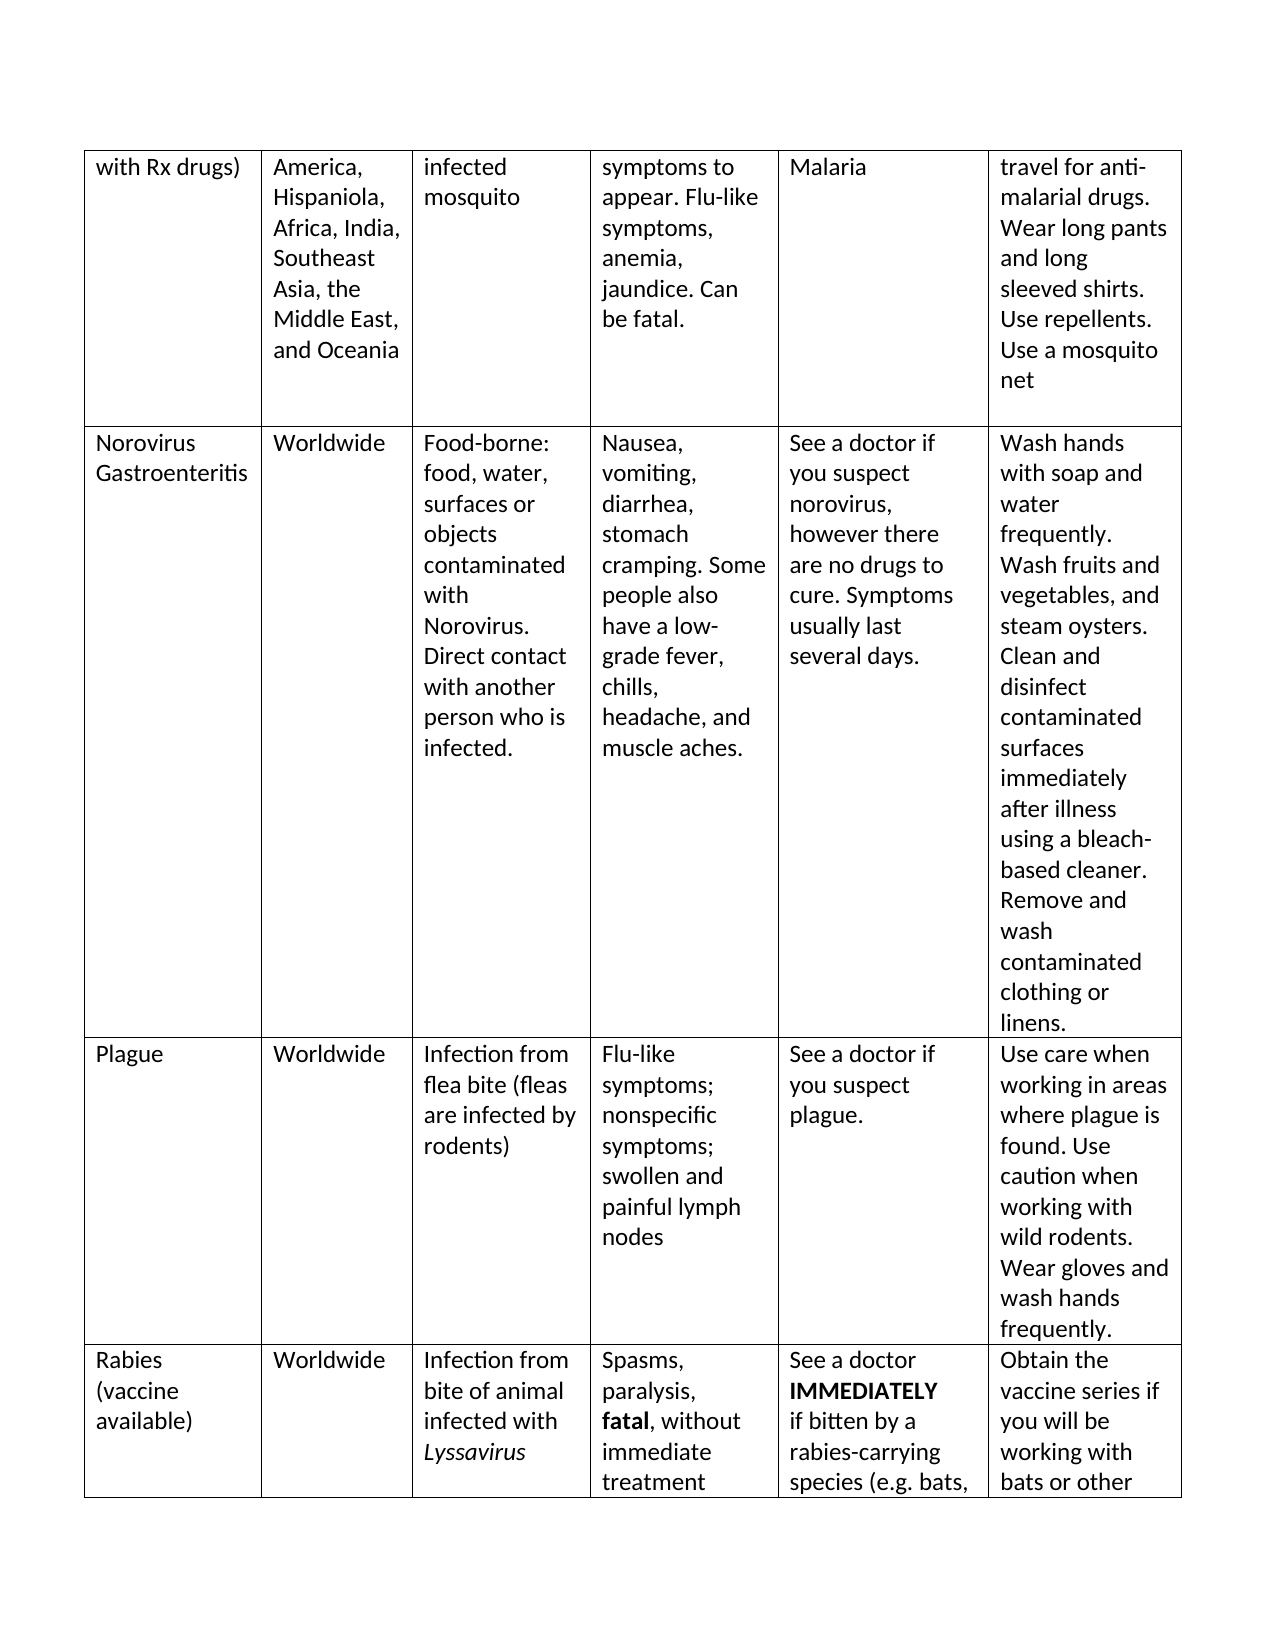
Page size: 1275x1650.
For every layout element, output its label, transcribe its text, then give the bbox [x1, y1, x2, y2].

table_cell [989, 151, 1181, 426]
table_cell Worldwide [262, 1038, 412, 1343]
table_cell Worldwide [262, 1345, 412, 1497]
table_cell Plague [85, 1038, 261, 1343]
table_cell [989, 1345, 1181, 1497]
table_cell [262, 151, 412, 426]
table_cell Food-borne: food, water, surfaces or objects contaminated with Norovirus. Direct contact with another person who is infected. [413, 427, 590, 1037]
table_cell Wash hands with soap and water frequently. Wash fruits and vegetables, and steam oysters. Clean and disinfect contaminated surfaces immediately after illness using a bleach-based cleaner. Remove and wash contaminated clothing or linens. [989, 427, 1181, 1037]
table_cell Use care when working in areas where plague is found. Use caution when working with wild rodents. Wear gloves and wash hands frequently. [989, 1038, 1181, 1343]
table_cell Norovirus Gastroenteritis [85, 427, 261, 1037]
table_cell Worldwide [262, 427, 412, 1037]
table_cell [591, 1345, 778, 1497]
table_cell See a doctor if you suspect norovirus, however there are no drugs to cure. Symptoms usually last several days. [779, 427, 988, 1037]
table_cell Infection from flea bite (fleas are infected by rodents) [413, 1038, 590, 1343]
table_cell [413, 1345, 590, 1497]
table_cell See a doctor if you suspect plague. [779, 1038, 988, 1343]
table_cell Flu-like symptoms; nonspecific symptoms; swollen and painful lymph nodes [591, 1038, 778, 1343]
table_cell Nausea, vomiting, diarrhea, stomach cramping. Some people also have a low-grade fever, chills, headache, and muscle aches. [591, 427, 778, 1037]
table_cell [413, 151, 590, 426]
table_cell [779, 1345, 988, 1497]
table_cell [779, 151, 988, 426]
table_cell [85, 1345, 261, 1497]
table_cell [591, 151, 778, 426]
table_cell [85, 151, 261, 426]
